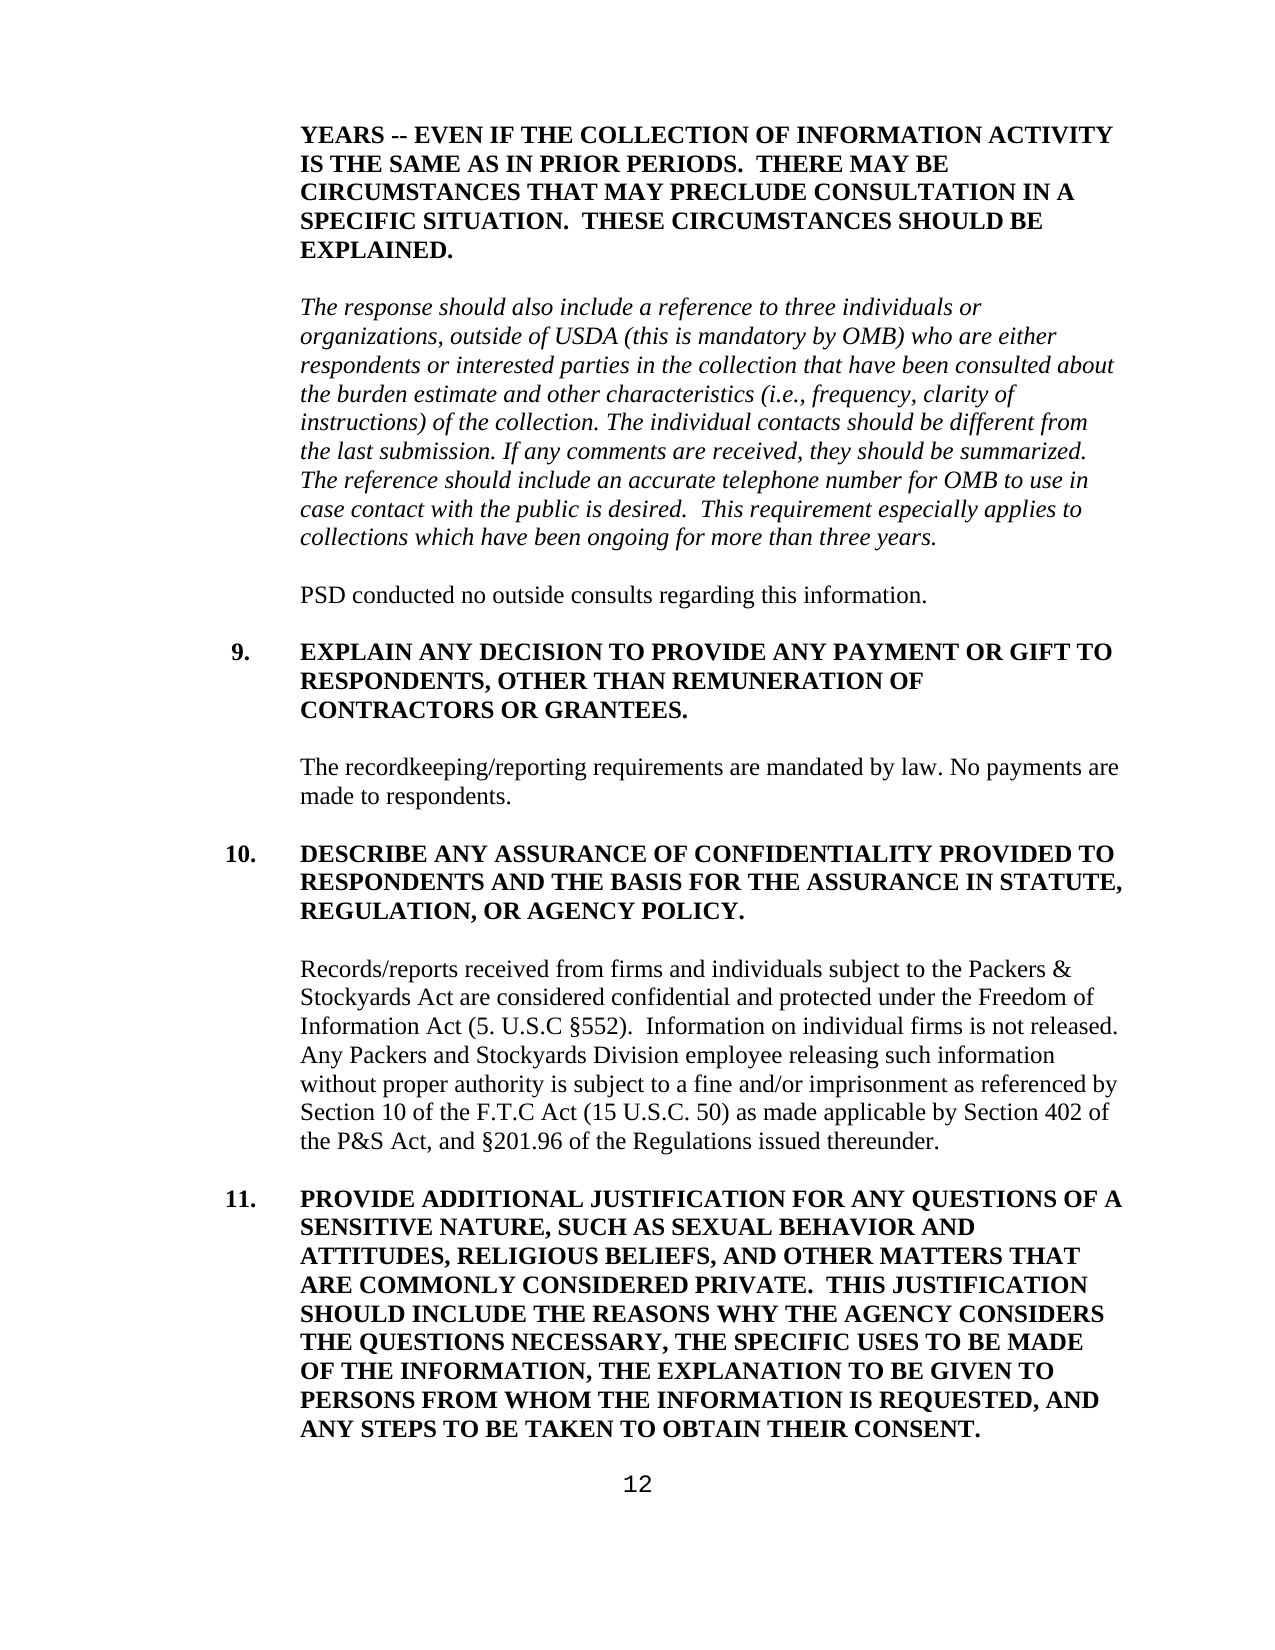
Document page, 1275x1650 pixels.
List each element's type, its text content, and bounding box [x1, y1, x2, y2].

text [300, 120, 1125, 264]
text The recordkeeping/reporting requirements are mandated by law. No payments are made to respondents. [300, 752, 1125, 810]
text Records/reports received from firms and individuals subject to the Packers & Stockyards Act are considered confidential and protected under the Freedom of Information Act (5. U.S.C §552). Information on individual firms is not released. Any Packers and Stockyards Division employee releasing such information without proper authority is subject to a fine and/or imprisonment as referenced by Section 10 of the F.T.C Act (15 U.S.C. 50) as made applicable by Section 402 of the P&S Act, and §201.96 of the Regulations issued thereunder. [300, 954, 1125, 1155]
text The response should also include a reference to three individuals or organizations, outside of USDA (this is mandatory by OMB) who are either respondents or interested parties in the collection that have been consulted about the burden estimate and other characteristics (i.e., frequency, clarity of instructions) of the collection. The individual contacts should be different from the last submission. If any comments are received, they should be summarized. The reference should include an accurate telephone number for OMB to use in case contact with the public is desired. This requirement especially applies to collections which have been ongoing for more than three years. [300, 292, 1125, 551]
text PSD conducted no outside consults regarding this information. [300, 580, 1125, 609]
text 11. PROVIDE ADDITIONAL JUSTIFICATION FOR ANY QUESTIONS OF A SENSITIVE NATURE, SUCH AS SEXUAL BEHAVIOR AND ATTITUDES, RELIGIOUS BELIEFS, AND OTHER MATTERS THAT ARE COMMONLY CONSIDERED PRIVATE. THIS JUSTIFICATION SHOULD INCLUDE THE REASONS WHY THE AGENCY CONSIDERS THE QUESTIONS NECESSARY, THE SPECIFIC USES TO BE MADE OF THE INFORMATION, THE EXPLANATION TO BE GIVEN TO PERSONS FROM WHOM THE INFORMATION IS REQUESTED, AND ANY STEPS TO BE TAKEN TO OBTAIN THEIR CONSENT. [225, 1184, 1125, 1442]
text 9. EXPLAIN ANY DECISION TO PROVIDE ANY PAYMENT OR GIFT TO RESPONDENTS, OTHER THAN REMUNERATION OF CONTRACTORS OR GRANTEES. [225, 637, 1125, 724]
text 10. DESCRIBE ANY ASSURANCE OF CONFIDENTIALITY PROVIDED TO RESPONDENTS AND THE BASIS FOR THE ASSURANCE IN STATUTE, REGULATION, OR AGENCY POLICY. [225, 839, 1125, 925]
